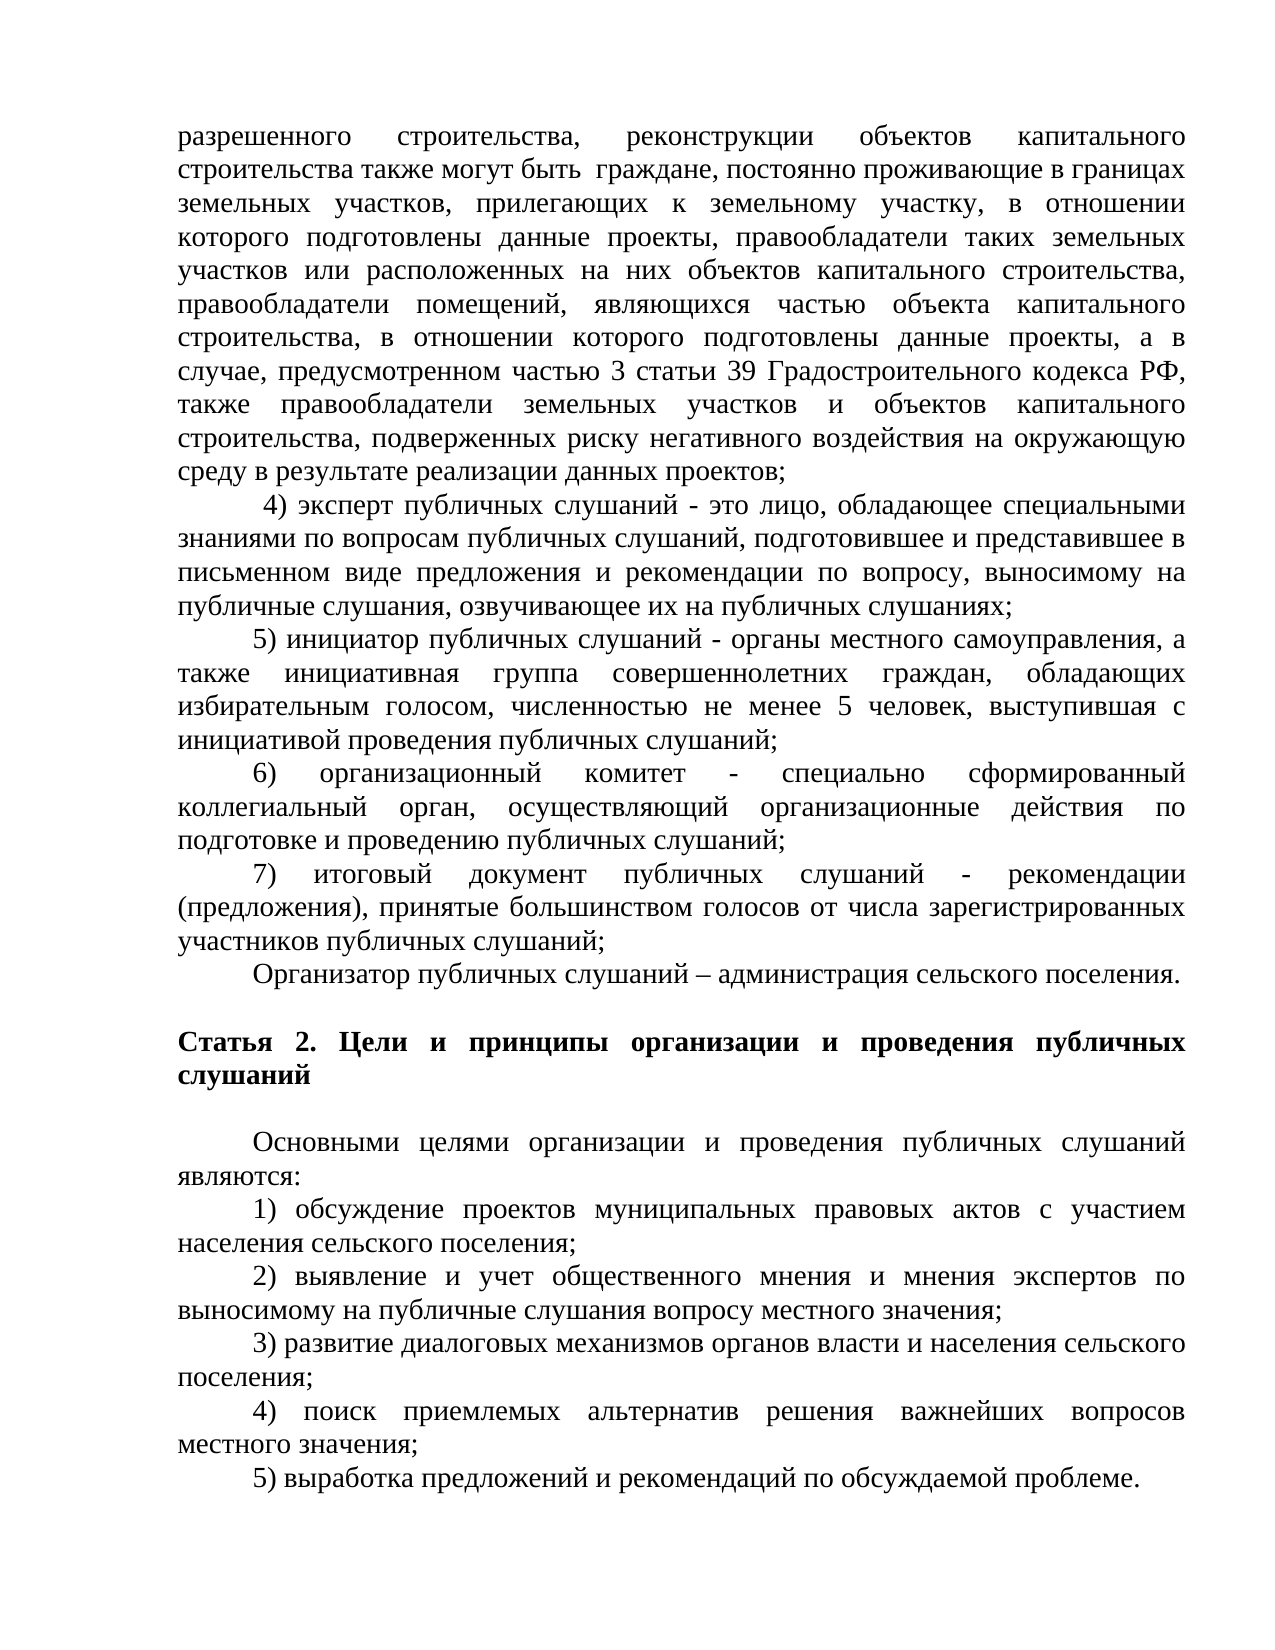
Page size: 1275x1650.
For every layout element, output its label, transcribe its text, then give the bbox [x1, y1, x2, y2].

text 2) выявление и учет общественного мнения и мнения экспертов по выносимому на публичные слушания вопросу местного значения; [177, 1258, 1186, 1326]
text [177, 118, 1186, 487]
text 4) поиск приемлемых альтернатив решения важнейших вопросов местного значения; [177, 1393, 1186, 1460]
text 6) организационный комитет - специально сформированный коллегиальный орган, осуществляющий организационные действия по подготовке и проведению публичных слушаний; [177, 755, 1186, 856]
text 5) инициатор публичных слушаний - органы местного самоуправления, а также инициативная группа совершеннолетних граждан, обладающих избирательным голосом, численностью не менее 5 человек, выступившая с инициативой проведения публичных слушаний; [177, 621, 1186, 755]
text Статья 2. Цели и принципы организации и проведения публичных слушаний [177, 1024, 1186, 1091]
text 5) выработка предложений и рекомендаций по обсуждаемой проблеме. [177, 1460, 1186, 1493]
text 1) обсуждение проектов муниципальных правовых актов с участием населения сельского поселения; [177, 1191, 1186, 1258]
text Основными целями организации и проведения публичных слушаний являются: [177, 1124, 1186, 1191]
text Организатор публичных слушаний – администрация сельского поселения. [177, 957, 1186, 990]
text 3) развитие диалоговых механизмов органов власти и населения сельского поселения; [177, 1326, 1186, 1393]
text 7) итоговый документ публичных слушаний - рекомендации (предложения), принятые большинством голосов от числа зарегистрированных участников публичных слушаний; [177, 856, 1186, 957]
text 4) эксперт публичных слушаний - это лицо, обладающее специальными знаниями по вопросам публичных слушаний, подготовившее и представившее в письменном виде предложения и рекомендации по вопросу, выносимому на публичные слушания, озвучивающее их на публичных слушаниях; [177, 487, 1186, 621]
